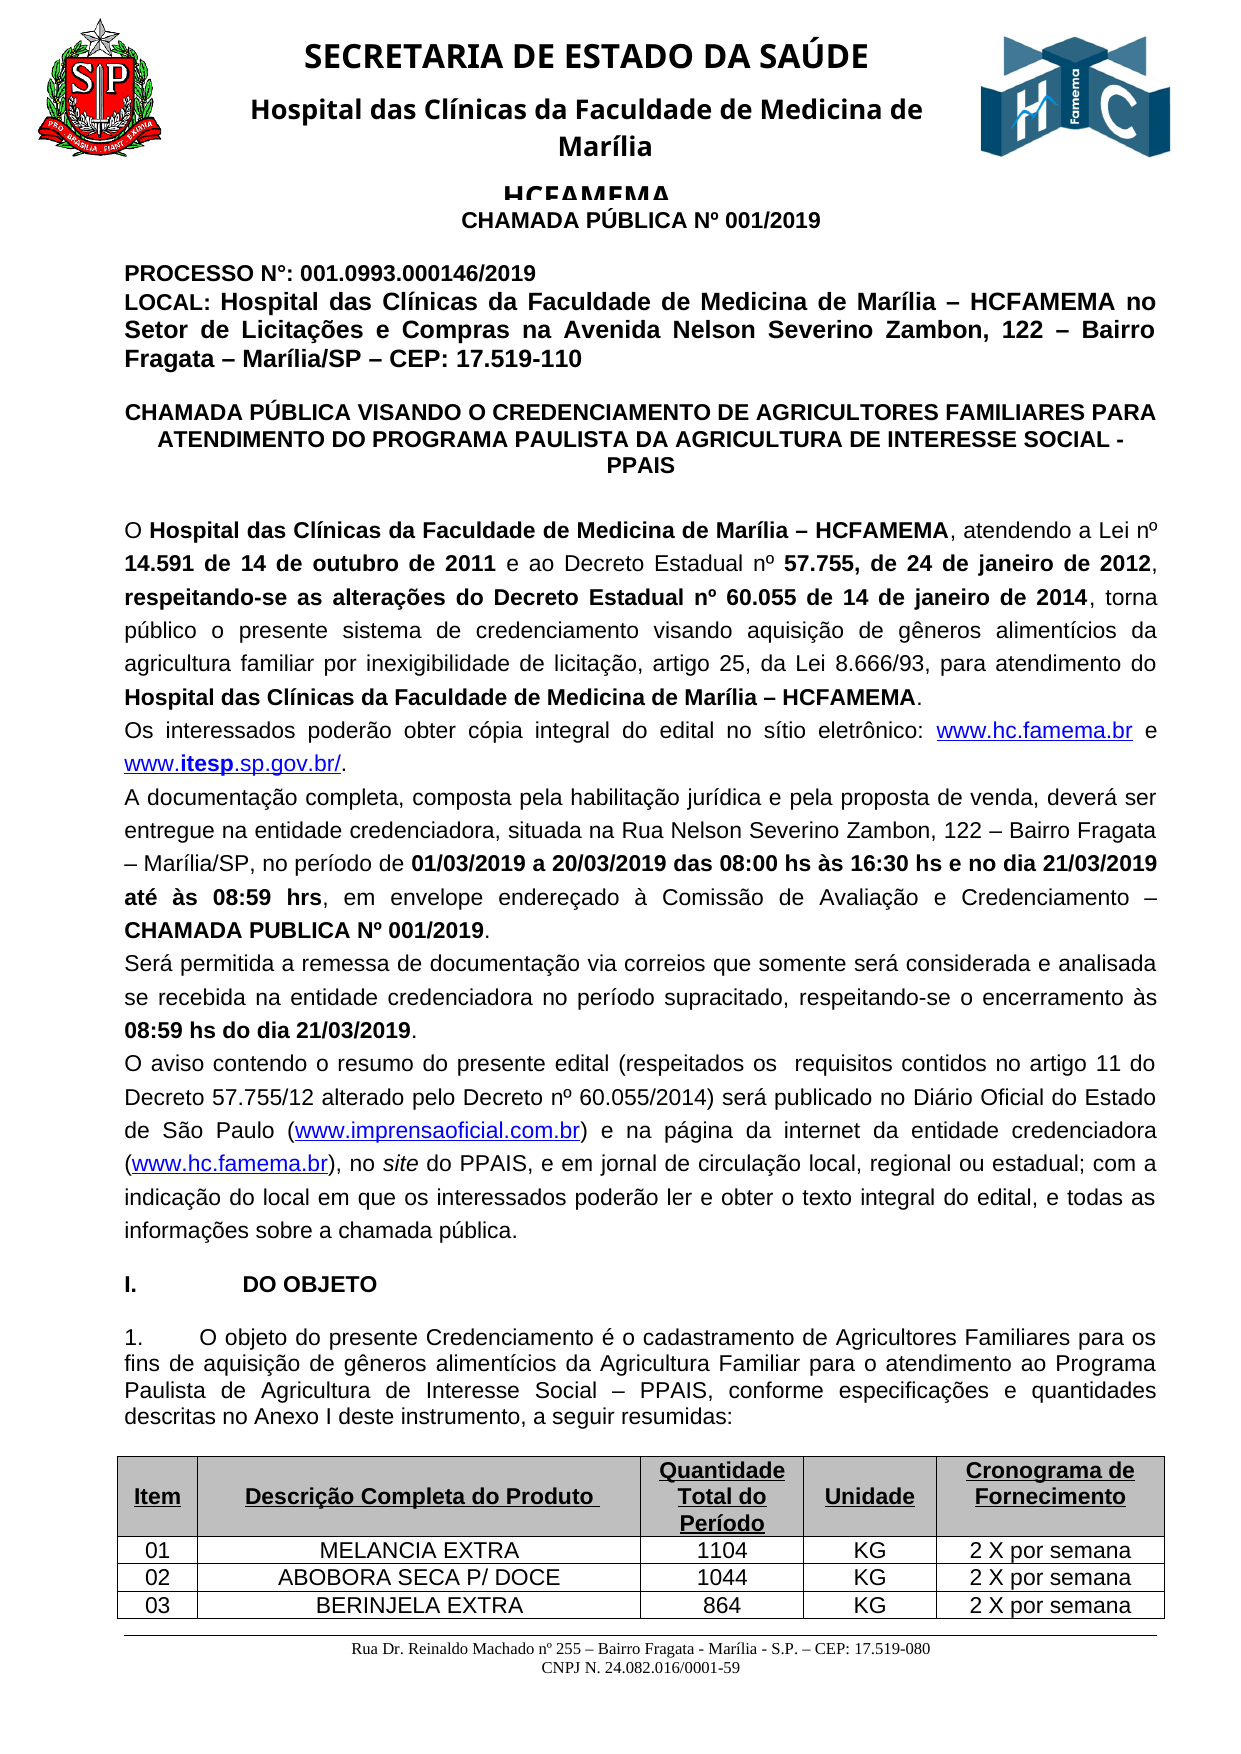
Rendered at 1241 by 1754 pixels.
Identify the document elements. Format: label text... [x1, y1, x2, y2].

picture [37, 18, 162, 157]
table_cell ABOBORA SECA P/ DOCE [198, 1564, 640, 1591]
list DO OBJETO [124, 1271, 1157, 1298]
text CHAMADA PÚBLICA VISANDO O CREDENCIAMENTO DE AGRICULTORES FAMILIARES PARA ATENDIMENTO DO PROGRAMA PAULISTA DA AGRICULTURA DE INTERESSE SOCIAL - PPAIS [124, 399, 1157, 478]
table_cell KG [804, 1537, 936, 1563]
table_header Quantidade Total do Período [641, 1457, 803, 1536]
table_header Cronograma de Fornecimento [937, 1457, 1164, 1536]
table_cell KG [804, 1592, 936, 1618]
text O aviso contendo o resumo do presente edital (respeitados os requisitos contidos no artigo 11 do Decreto 57.755/12 alterado pelo Decreto nº 60.055/2014) será publicado no Diário Oficial do Estado de São Paulo (www.imprensaoficial.com.br) e na página da internet da entidade credenciadora (www.hc.famema.br), no site do PPAIS, e em jornal de circulação local, regional ou estadual; com a indicação do local em que os interessados poderão ler e obter o texto integral do edital, e todas as informações sobre a chamada pública. [124, 1045, 1157, 1245]
table_cell 1044 [641, 1564, 803, 1591]
table_header Item [118, 1457, 197, 1536]
text Será permitida a remessa de documentação via correios que somente será considerada e analisada se recebida na entidade credenciadora no período supracitado, respeitando-se o encerramento às 08:59 hs do dia 21/03/2019. [124, 945, 1157, 1045]
table_header Descrição Completa do Produto [198, 1457, 640, 1536]
picture [980, 20, 1172, 158]
table_cell 864 [641, 1592, 803, 1618]
text CHAMADA PÚBLICA Nº 001/2019 [124, 177, 1157, 234]
list O objeto do presente Credenciamento é o cadastramento de Agricultores Familiares para os fins de aquisição de gêneros alimentícios da Agricultura Familiar para o atendimento ao Programa Paulista de Agricultura de Interesse Social – PPAIS, conforme especificações e quantidades descritas no Anexo I deste instrumento, a seguir resumidas: [124, 1324, 1157, 1429]
table_cell KG [804, 1564, 936, 1591]
table_cell 2 X por semana [937, 1564, 1164, 1591]
table_cell 01 [118, 1537, 197, 1563]
text LOCAL: Hospital das Clínicas da Faculdade de Medicina de Marília – HCFAMEMA no Setor de Licitações e Compras na Avenida Nelson Severino Zambon, 122 – Bairro Fragata – Marília/SP – CEP: 17.519-110 [124, 287, 1157, 373]
table_header Unidade [804, 1457, 936, 1536]
table_cell 2 X por semana [937, 1537, 1164, 1563]
table_cell 1104 [641, 1537, 803, 1563]
table_cell MELANCIA EXTRA [198, 1537, 640, 1563]
text O Hospital das Clínicas da Faculdade de Medicina de Marília – HCFAMEMA, atendendo a Lei nº 14.591 de 14 de outubro de 2011 e ao Decreto Estadual nº 57.755, de 24 de janeiro de 2012, respeitando-se as alterações do Decreto Estadual nº 60.055 de 14 de janeiro de 2014, torna público o presente sistema de credenciamento visando aquisição de gêneros alimentícios da agricultura familiar por inexigibilidade de licitação, artigo 25, da Lei 8.666/93, para atendimento do Hospital das Clínicas da Faculdade de Medicina de Marília – HCFAMEMA. [124, 512, 1157, 712]
table_cell BERINJELA EXTRA [198, 1592, 640, 1618]
text Os interessados poderão obter cópia integral do edital no sítio eletrônico: www.hc.famema.br e www.itesp.sp.gov.br/. [124, 712, 1157, 778]
table_cell 2 X por semana [937, 1592, 1164, 1618]
text PROCESSO N°: 001.0993.000146/2019 [124, 260, 1157, 287]
text A documentação completa, composta pela habilitação jurídica e pela proposta de venda, deverá ser entregue na entidade credenciadora, situada na Rua Nelson Severino Zambon, 122 – Bairro Fragata – Marília/SP, no período de 01/03/2019 a 20/03/2019 das 08:00 hs às 16:30 hs e no dia 21/03/2019 até às 08:59 hrs, em envelope endereçado à Comissão de Avaliação e Credenciamento – CHAMADA PUBLICA Nº 001/2019. [124, 778, 1157, 945]
table_cell 02 [118, 1564, 197, 1591]
table_cell 03 [118, 1592, 197, 1618]
